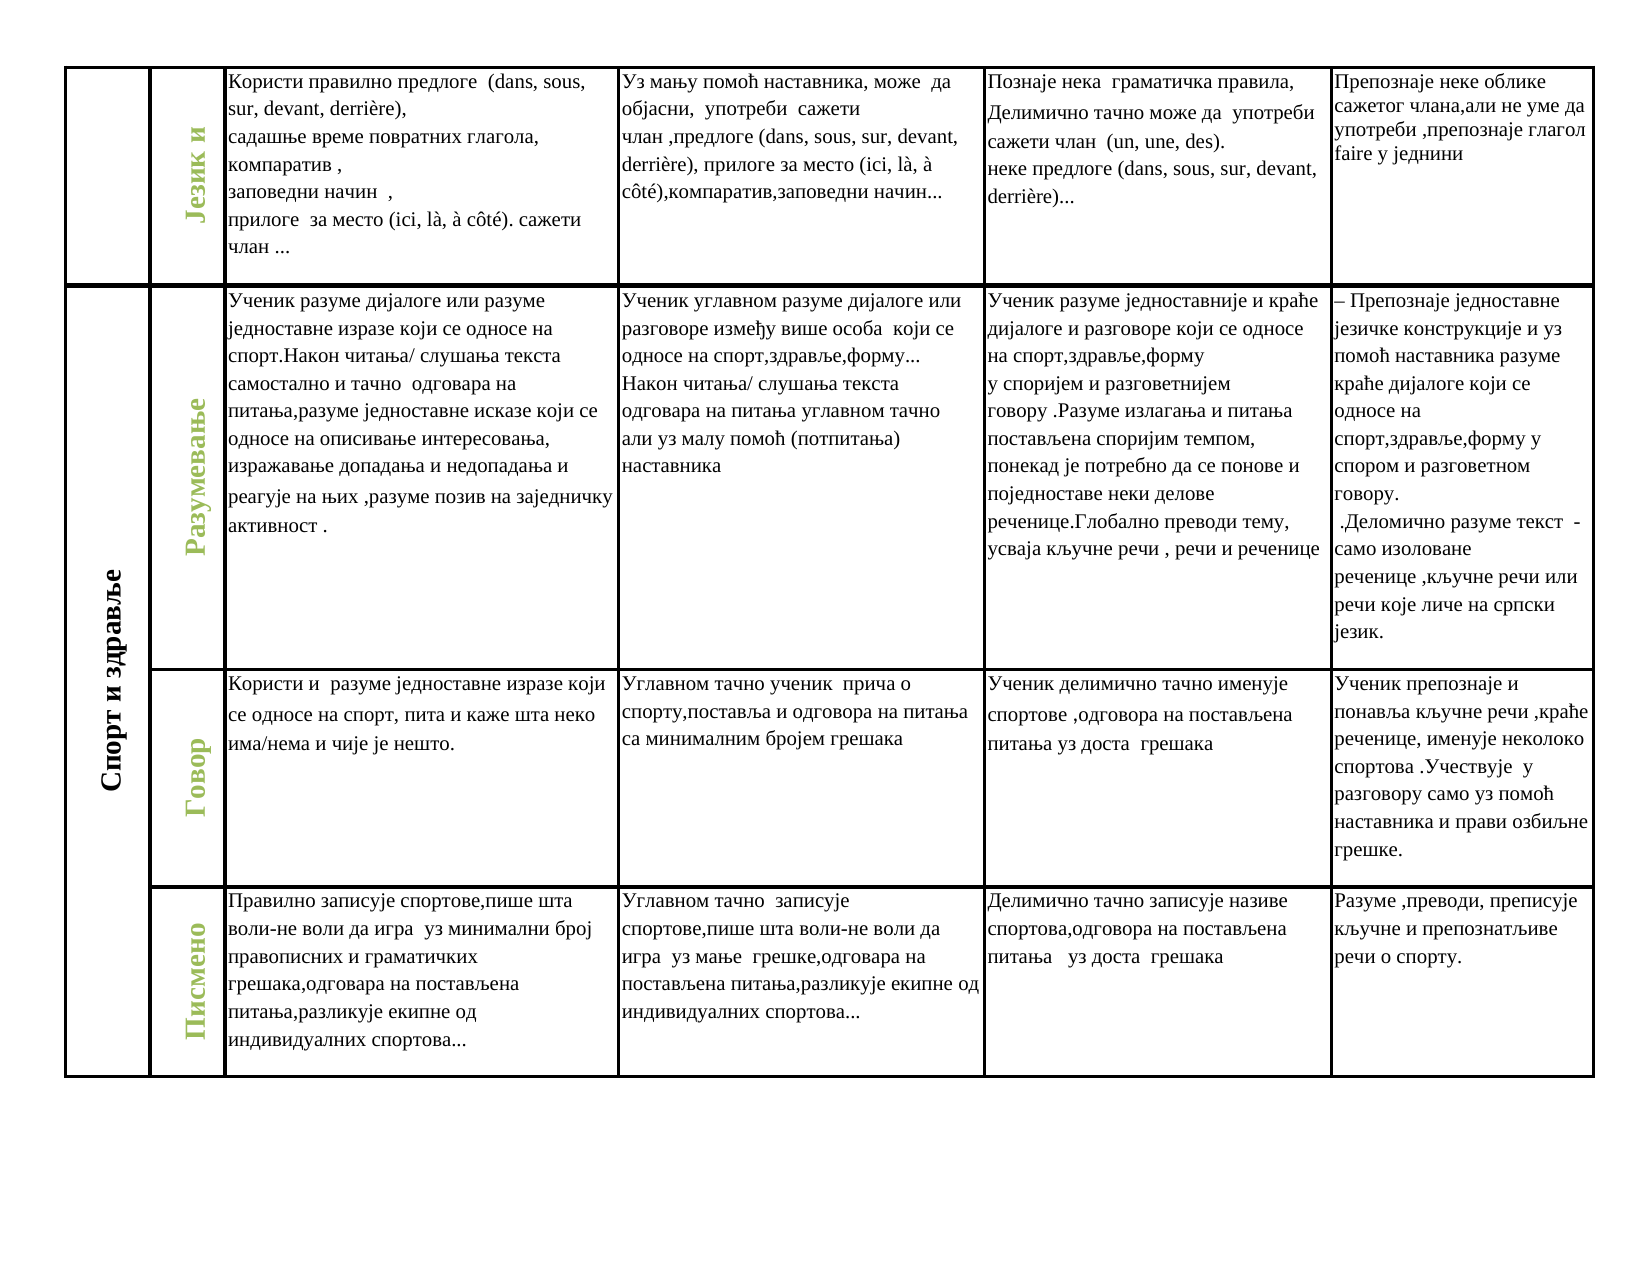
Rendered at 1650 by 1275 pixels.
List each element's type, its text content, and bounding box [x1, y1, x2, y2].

table_cell Разумевање [152, 288, 223, 668]
table_cell Делимично тачно записује називе спортова,одговора на постављена питања уз доста грешака [986, 889, 1330, 1075]
table_cell Користи правилно предлоге (dans, sous, sur, devant, derrière), садашње време повратних глагола, компаратив , заповедни начин , прилоге за место (ici, là, à côté). сажети члан ... [227, 69, 617, 283]
table_cell Говор [152, 671, 223, 885]
table_cell Углавном тачно ученик прича о спорту,поставља и одговора на питања са минималним бројем грешака [620, 671, 983, 885]
table_cell Разуме ,преводи, преписује кључне и препознатљиве речи о спорту. [1333, 889, 1592, 1075]
table_cell Уз мању помоћ наставника, може да објасни, употреби сажети члан ,предлоге (dans, sous, sur, devant, derrière), прилоге за место (ici, là, à côté),компаратив,заповедни начин... [620, 69, 983, 283]
table_cell Познаје нека граматичка правила, Делимично тачно може да употреби сажети члан (un, une, des). неке предлоге (dans, sous, sur, devant, derrière)... [986, 69, 1330, 283]
table_cell Ученик разуме једноставније и краће дијалоге и разговоре који се односе на спорт,здравље,форму у споријем и разговетнијем говору .Разуме излагања и питања постављена споријим темпом, понекад је потребно да се понове и поједноставе неки делове реченице.Глобално преводи тему, усваја кључне речи , речи и реченице [986, 288, 1330, 668]
table_cell Ученик углавном разуме дијалоге или разговоре између више особа који се односе на спорт,здравље,форму... Након читања/ слушања текста одговара на питања углавном тачно али уз малу помоћ (потпитања) наставника [620, 288, 983, 668]
table_cell Ученик препознаје и понавља кључне речи ,краће реченице, именује неколоко спортова .Учествује у разговору само уз помоћ наставника и прави озбиљне грешке. [1333, 671, 1592, 885]
table_cell Језик и граматика [152, 69, 223, 283]
table_cell Препознаје неке облике сажетог члана,али не уме да употреби ,препознаје глагол faire у једнини [1333, 69, 1592, 283]
table_cell Користи и разуме једноставне изразе који се односе на спорт, пита и каже шта неко има/нема и чије је нешто. [227, 671, 617, 885]
table_cell Ученик делимично тачно именује спортове ,одговора на постављена питања уз доста грешака [986, 671, 1330, 885]
table_cell Углавном тачно записује спортове,пише шта воли-не воли да игра уз мање грешке,одговара на постављена питања,разликује екипне од индивидуалних спортова... [620, 889, 983, 1075]
table_cell Ученик разуме дијалоге или разуме једноставне изразе који се односе на спорт.Након читања/ слушања текста самостално и тачно одговара на питања,разуме једноставне исказе који се односе на описивање интересовања, изражавање допадања и недопадања и реагује на њих ,разуме позив на заједничку активност . [227, 288, 617, 668]
table_cell Спорт и здравље [67, 288, 148, 1075]
table_cell Писмено изражавање [152, 889, 223, 1075]
table_cell Правилно записује спортове,пише шта воли-не воли да игра уз минимални број правописних и граматичких грешака,одговара на постављена питања,разликује екипне од индивидуалних спортова... [227, 889, 617, 1075]
table_cell ‒ Препознаје једноставне језичке конструкције и уз помоћ наставника разуме краће дијалоге који се односе на спорт,здравље,форму у спором и разговетном говору. .Деломично разуме текст -само изоловане реченице ,кључне речи или речи које личе на српски језик. [1333, 288, 1592, 668]
